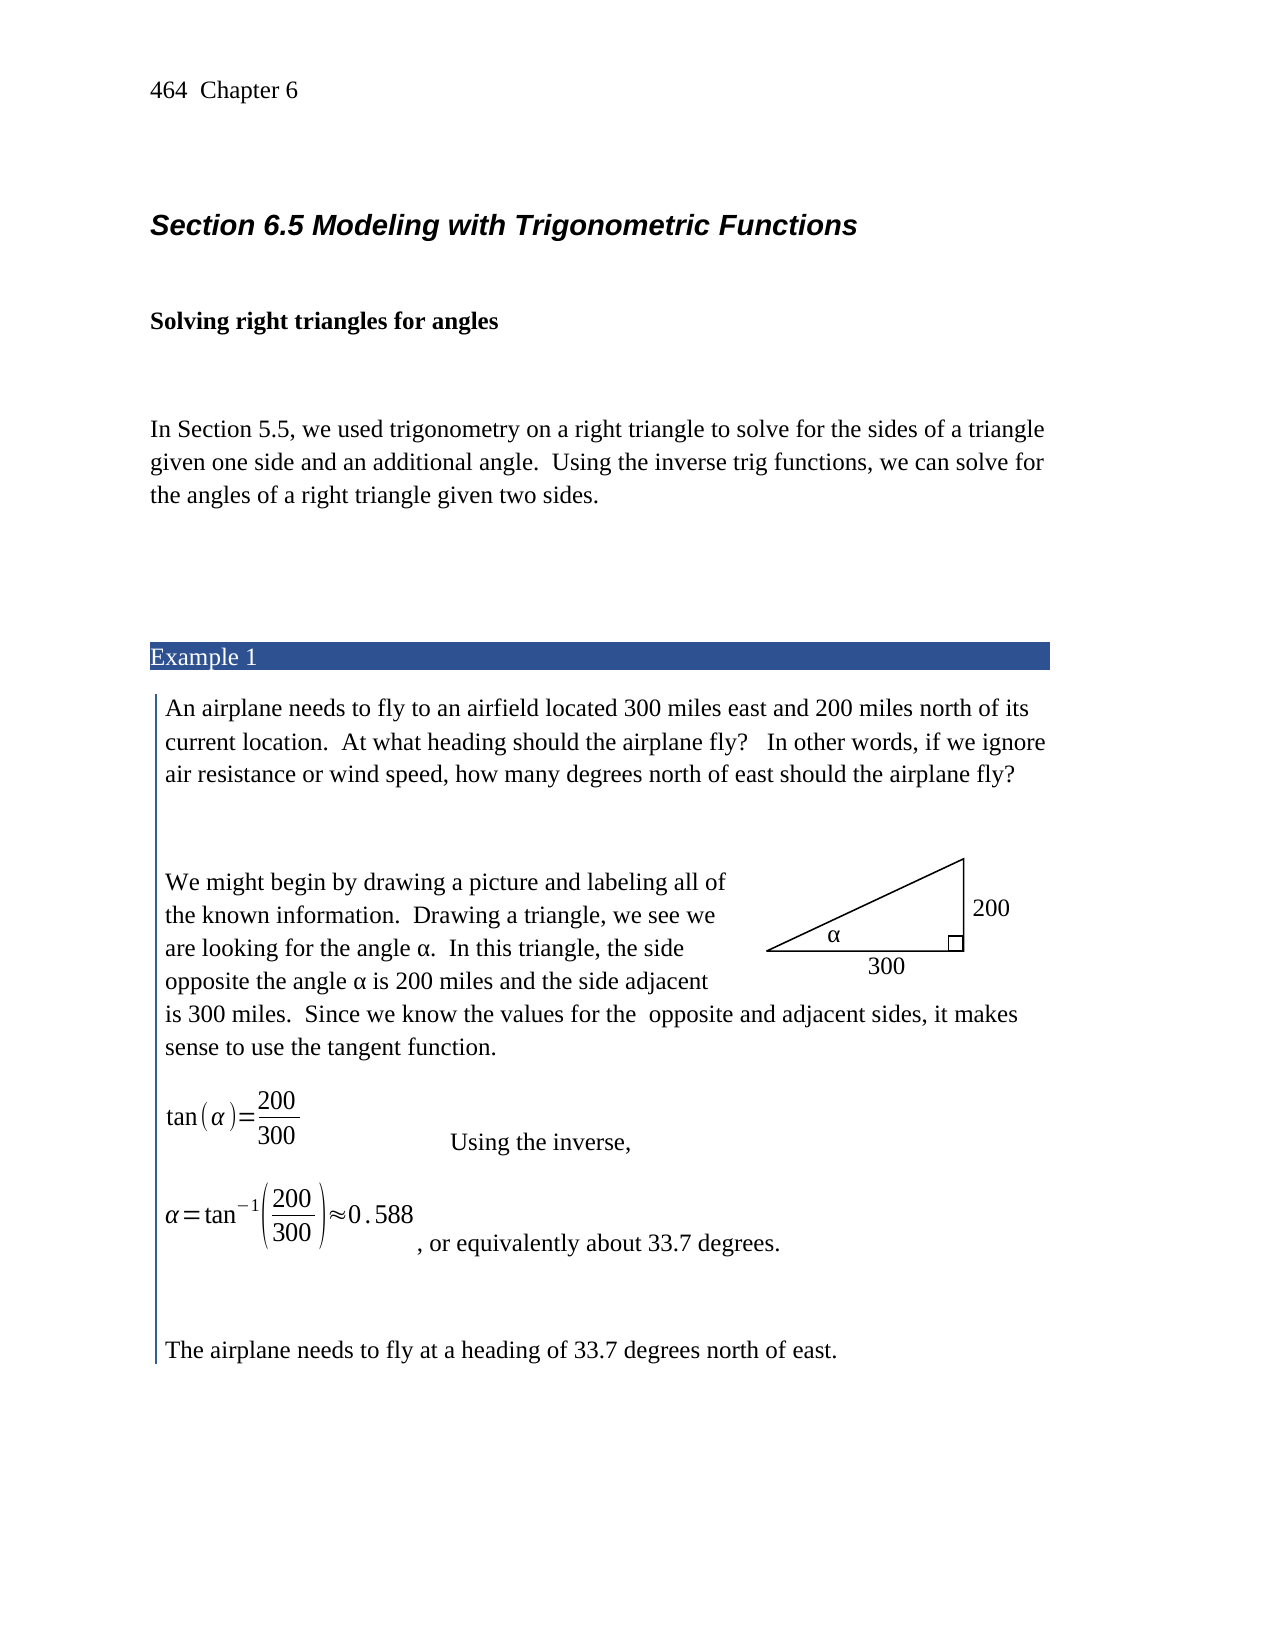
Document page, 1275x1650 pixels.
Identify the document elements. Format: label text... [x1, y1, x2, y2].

text Using the inverse, [157, 1086, 1050, 1156]
text The airplane needs to fly at a heading of 33.7 degrees north of east. [157, 1336, 1050, 1364]
text , or equivalently about 33.7 degrees. [157, 1181, 1050, 1257]
text An airplane needs to fly to an airfield located 300 miles east and 200 miles north of its current location. At what heading should the airplane fly? In other words, if we ignore air resistance or wind speed, how many degrees north of east should the airplane fly? [155, 693, 1050, 788]
text Example 1 [150, 642, 1050, 670]
text In Section 5.5, we used trigonometry on a right triangle to solve for the sides of a triangle given one side and an additional angle. Using the inverse trig functions, we can solve for the angles of a right triangle given two sides. [150, 414, 1050, 509]
text We might begin by drawing a picture and labeling all of the known information. Drawing a triangle, we see we are looking for the angle α. In this triangle, the side opposite the angle α is 200 miles and the side adjacent is 300 miles. Since we know the values for the opposite and adjacent sides, it makes sense to use the tangent function. [157, 867, 1050, 1061]
text Solving right triangles for angles [150, 306, 1050, 335]
subtitle Section 6.5 Modeling with Trigonometric Functions [150, 208, 1050, 241]
